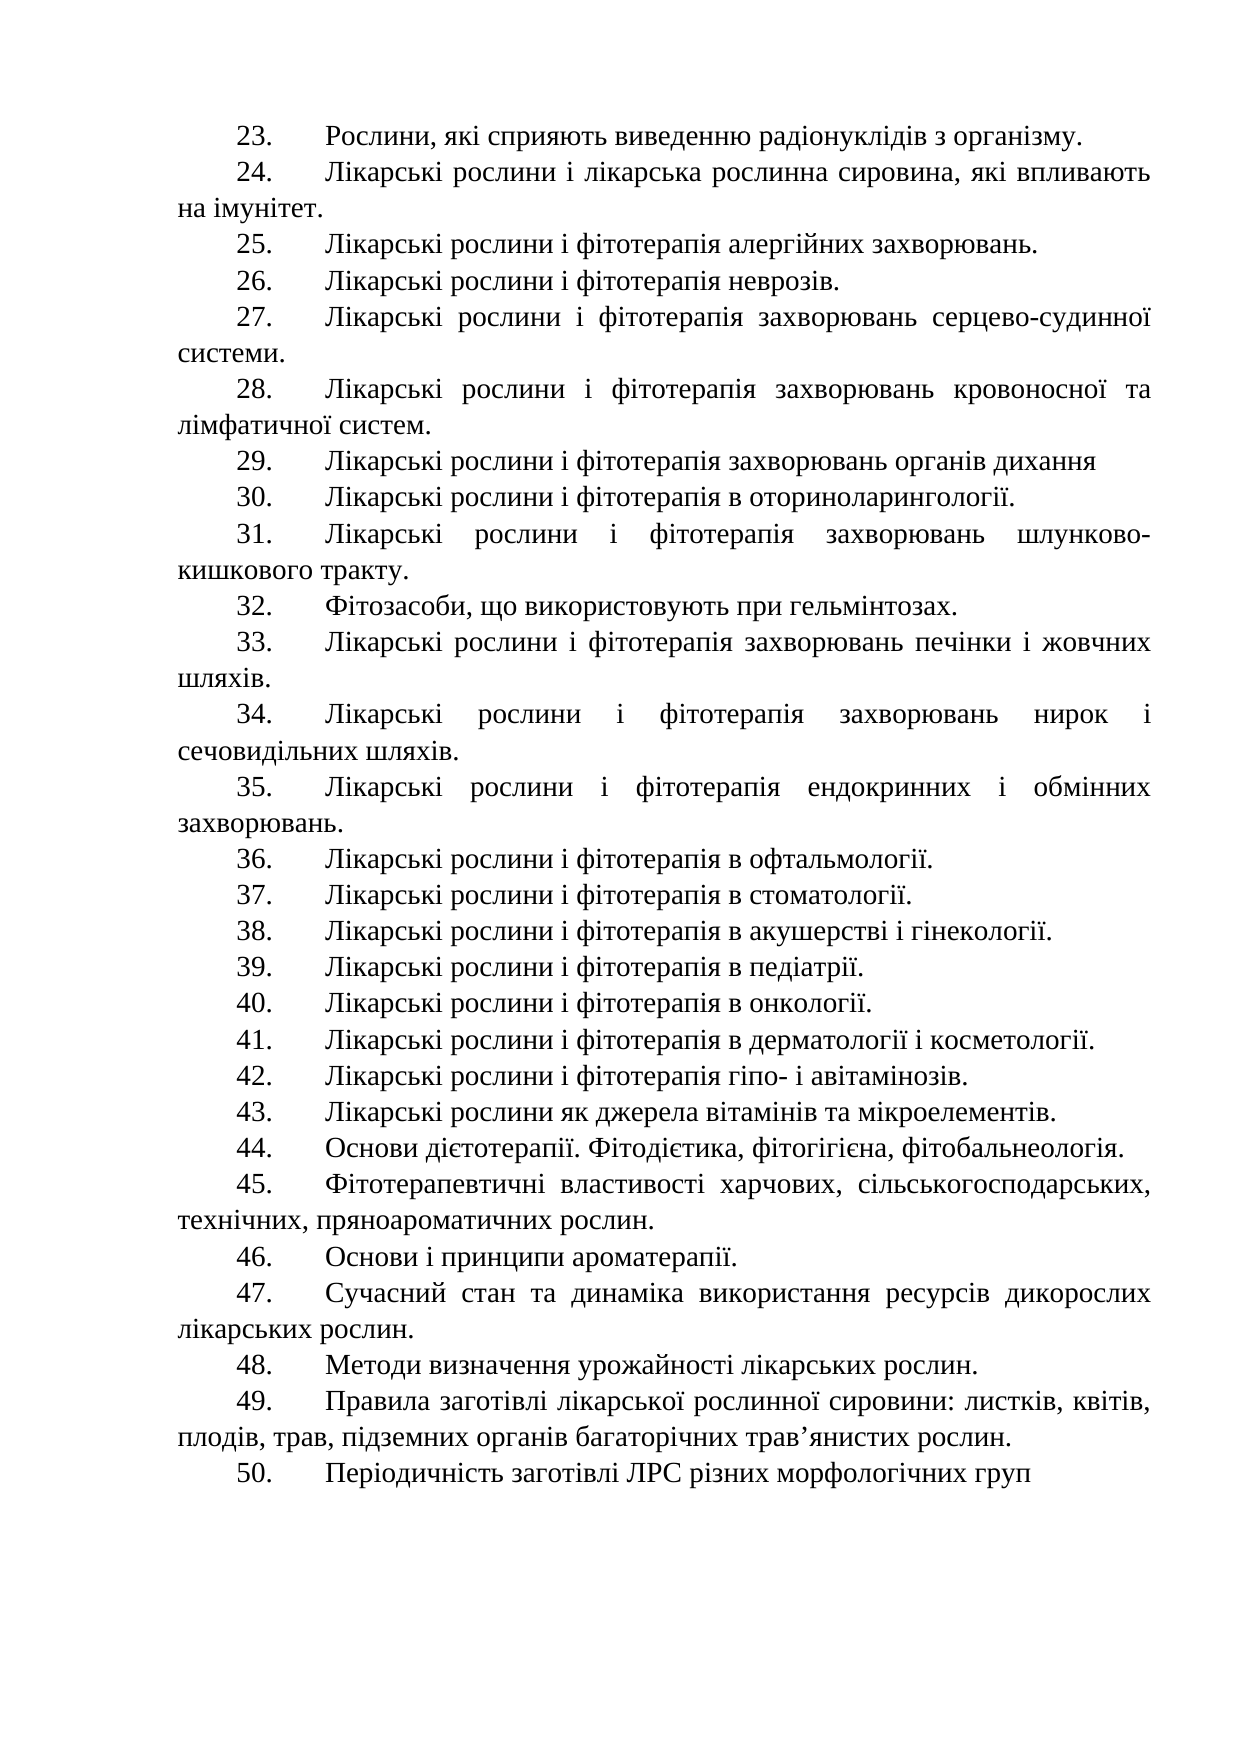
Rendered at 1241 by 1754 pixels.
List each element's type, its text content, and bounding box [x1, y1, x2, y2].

list Лікарські рослини і фітотерапія захворювань серцево-судинної системи. [177, 299, 1152, 368]
list Лікарські рослини і фітотерапія захворювань печінки і жовчних шляхів. [177, 624, 1152, 694]
list Лікарські рослини і фітотерапія в дерматології і косметології. [177, 1022, 1152, 1055]
list Лікарські рослини і фітотерапія в акушерстві і гінекології. [177, 913, 1152, 947]
list Лікарські рослини і лікарська рослинна сировина, які впливають на імунітет. [177, 154, 1152, 224]
list Лікарські рослини і фітотерапія захворювань нирок і сечовидільних шляхів. [177, 696, 1152, 766]
list Лікарські рослини і фітотерапія в онкології. [177, 986, 1152, 1019]
list Лікарські рослини і фітотерапія захворювань органів дихання [177, 443, 1152, 477]
list Лікарські рослини і фітотерапія алергійних захворювань. [177, 227, 1152, 260]
list Рослини, які сприяють виведенню радіонуклідів з організму. [177, 118, 1152, 152]
list Періодичність заготівлі ЛРС різних морфологічних груп [177, 1456, 1152, 1489]
list Лікарські рослини і фітотерапія захворювань шлунково-кишкового тракту. [177, 516, 1152, 585]
list Лікарські рослини і фітотерапія в стоматології. [177, 877, 1152, 911]
list Лікарські рослини і фітотерапія в педіатрії. [177, 949, 1152, 983]
list Лікарські рослини і фітотерапія ендокринних і обмінних захворювань. [177, 769, 1152, 838]
list Правила заготівлі лікарської рослинної сировини: листків, квітів, плодів, трав, підземних органів багаторічних трав’янистих рослин. [177, 1383, 1152, 1453]
list Фітозасоби, що використовують при гельмінтозах. [177, 588, 1152, 622]
list Лікарські рослини і фітотерапія в оториноларингології. [177, 479, 1152, 513]
list Лікарські рослини як джерела вітамінів та мікроелементів. [177, 1094, 1152, 1128]
list Лікарські рослини і фітотерапія гіпо- і авітамінозів. [177, 1058, 1152, 1091]
list Основи дієтотерапії. Фітодієтика, фітогігієна, фітобальнеологія. [177, 1130, 1152, 1164]
list Лікарські рослини і фітотерапія неврозів. [177, 263, 1152, 296]
list Методи визначення урожайності лікарських рослин. [177, 1347, 1152, 1381]
list Фітотерапевтичні властивості харчових, сільськогосподарських, технічних, пряноароматичних рослин. [177, 1166, 1152, 1236]
list Сучасний стан та динаміка використання ресурсів дикорослих лікарських рослин. [177, 1275, 1152, 1344]
list Лікарські рослини і фітотерапія в офтальмології. [177, 841, 1152, 874]
list Основи і принципи ароматерапії. [177, 1239, 1152, 1272]
list Лікарські рослини і фітотерапія захворювань кровоносної та лімфатичної систем. [177, 371, 1152, 441]
